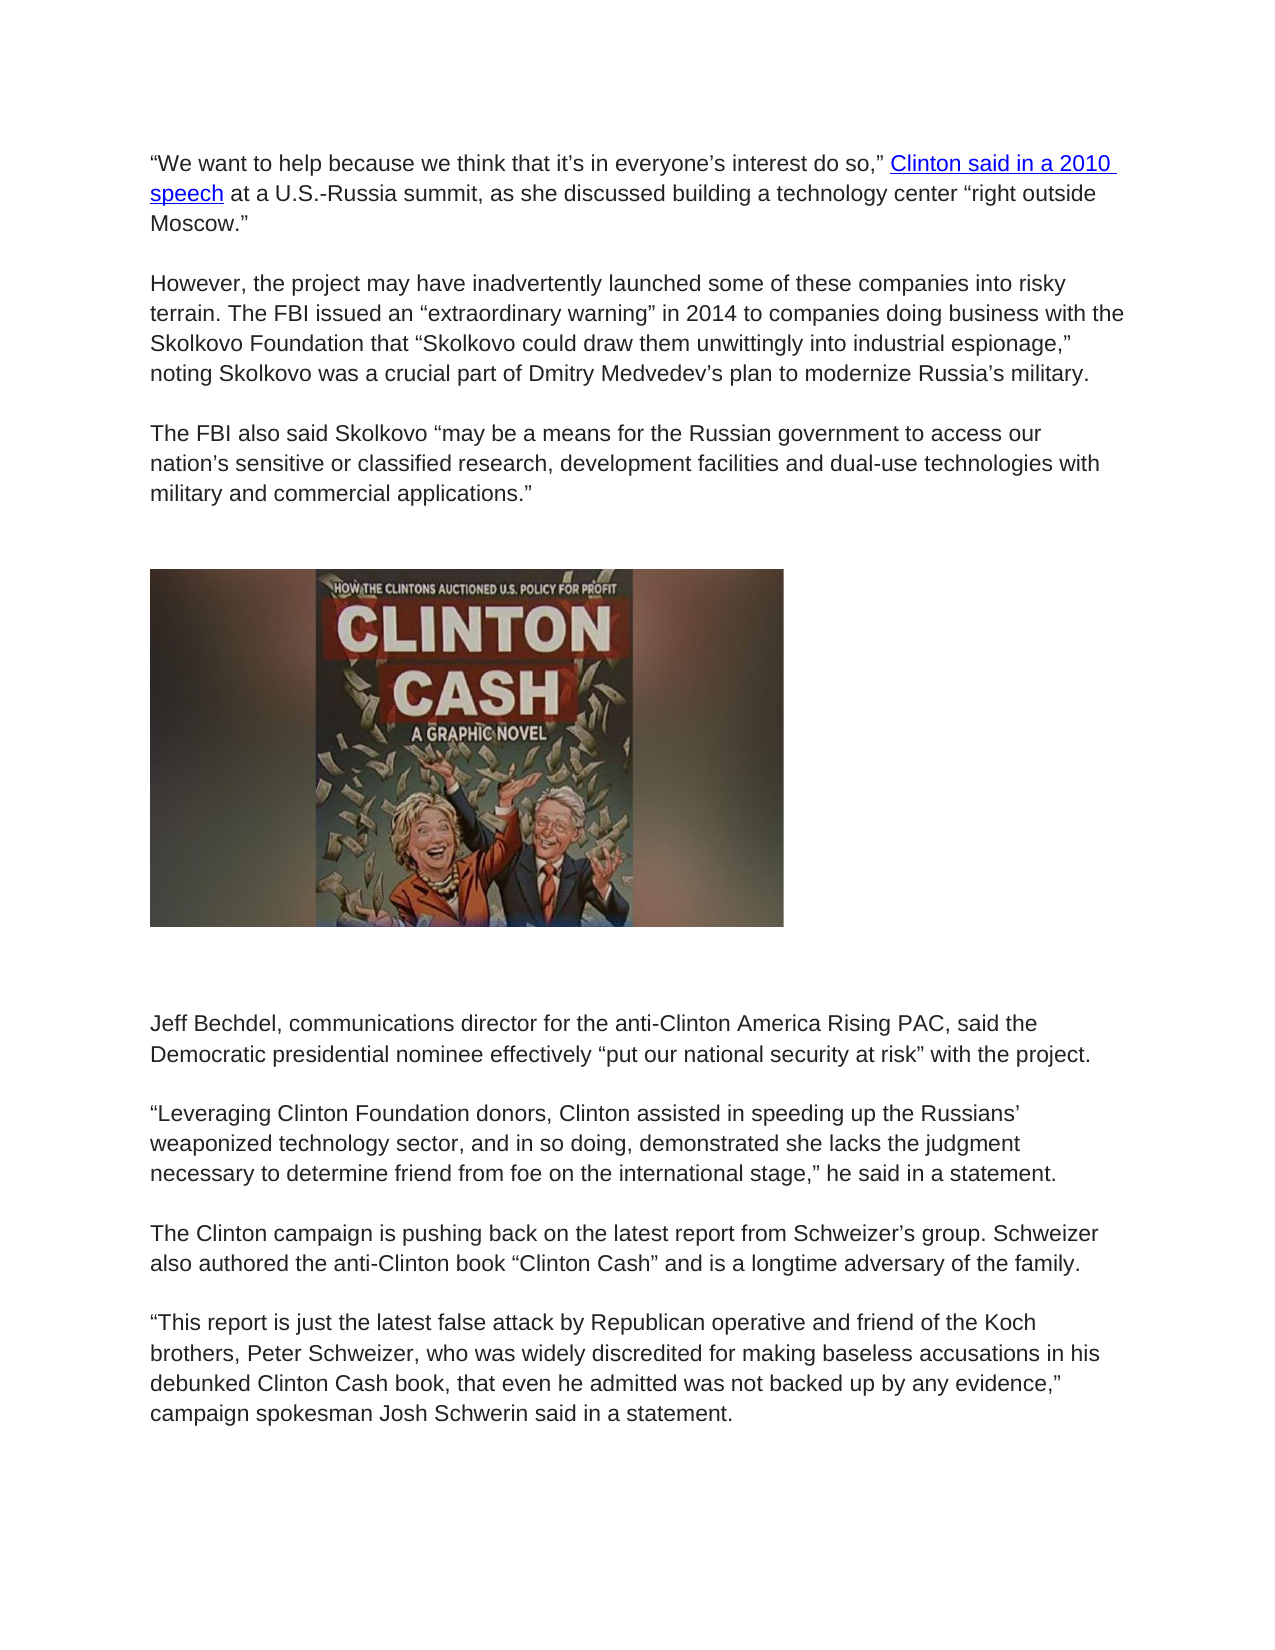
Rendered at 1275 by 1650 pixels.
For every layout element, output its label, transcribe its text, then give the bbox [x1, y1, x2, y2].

text However, the project may have inadvertently launched some of these companies into risky terrain. The FBI issued an “extraordinary warning” in 2014 to companies doing business with the Skolkovo Foundation that “Skolkovo could draw them unwittingly into industrial espionage,” noting Skolkovo was a crucial part of Dmitry Medvedev’s plan to modernize Russia’s military. [150, 270, 1125, 387]
text The Clinton campaign is pushing back on the latest report from Schweizer’s group. Schweizer also authored the anti-Clinton book “Clinton Cash” and is a longtime adversary of the family. [150, 1220, 1125, 1276]
text “This report is just the latest false attack by Republican operative and friend of the Koch brothers, Peter Schweizer, who was widely discredited for making baseless accusations in his debunked Clinton Cash book, that even he admitted was not backed up by any evidence,” campaign spokesman Josh Schwerin said in a statement. [150, 1309, 1125, 1426]
text “Leveraging Clinton Foundation donors, Clinton assisted in speeding up the Russians’ weaponized technology sector, and in so doing, demonstrated she lacks the judgment necessary to determine friend from foe on the international stage,” he said in a statement. [150, 1100, 1125, 1187]
text Jeff Bechdel, communications director for the anti-Clinton America Rising PAC, said the Democratic presidential nominee effectively “put our national security at risk” with the project. [150, 1010, 1125, 1067]
text “We want to help because we think that it’s in everyone’s interest do so,” Clinton said in a 2010 speech at a U.S.-Russia summit, as she discussed building a technology center “right outside Moscow.” [150, 150, 1125, 237]
text The FBI also said Skolkovo “may be a means for the Russian government to access our nation’s sensitive or classified research, development facilities and dual-use technologies with military and commercial applications.” [150, 420, 1125, 507]
picture [150, 569, 784, 927]
